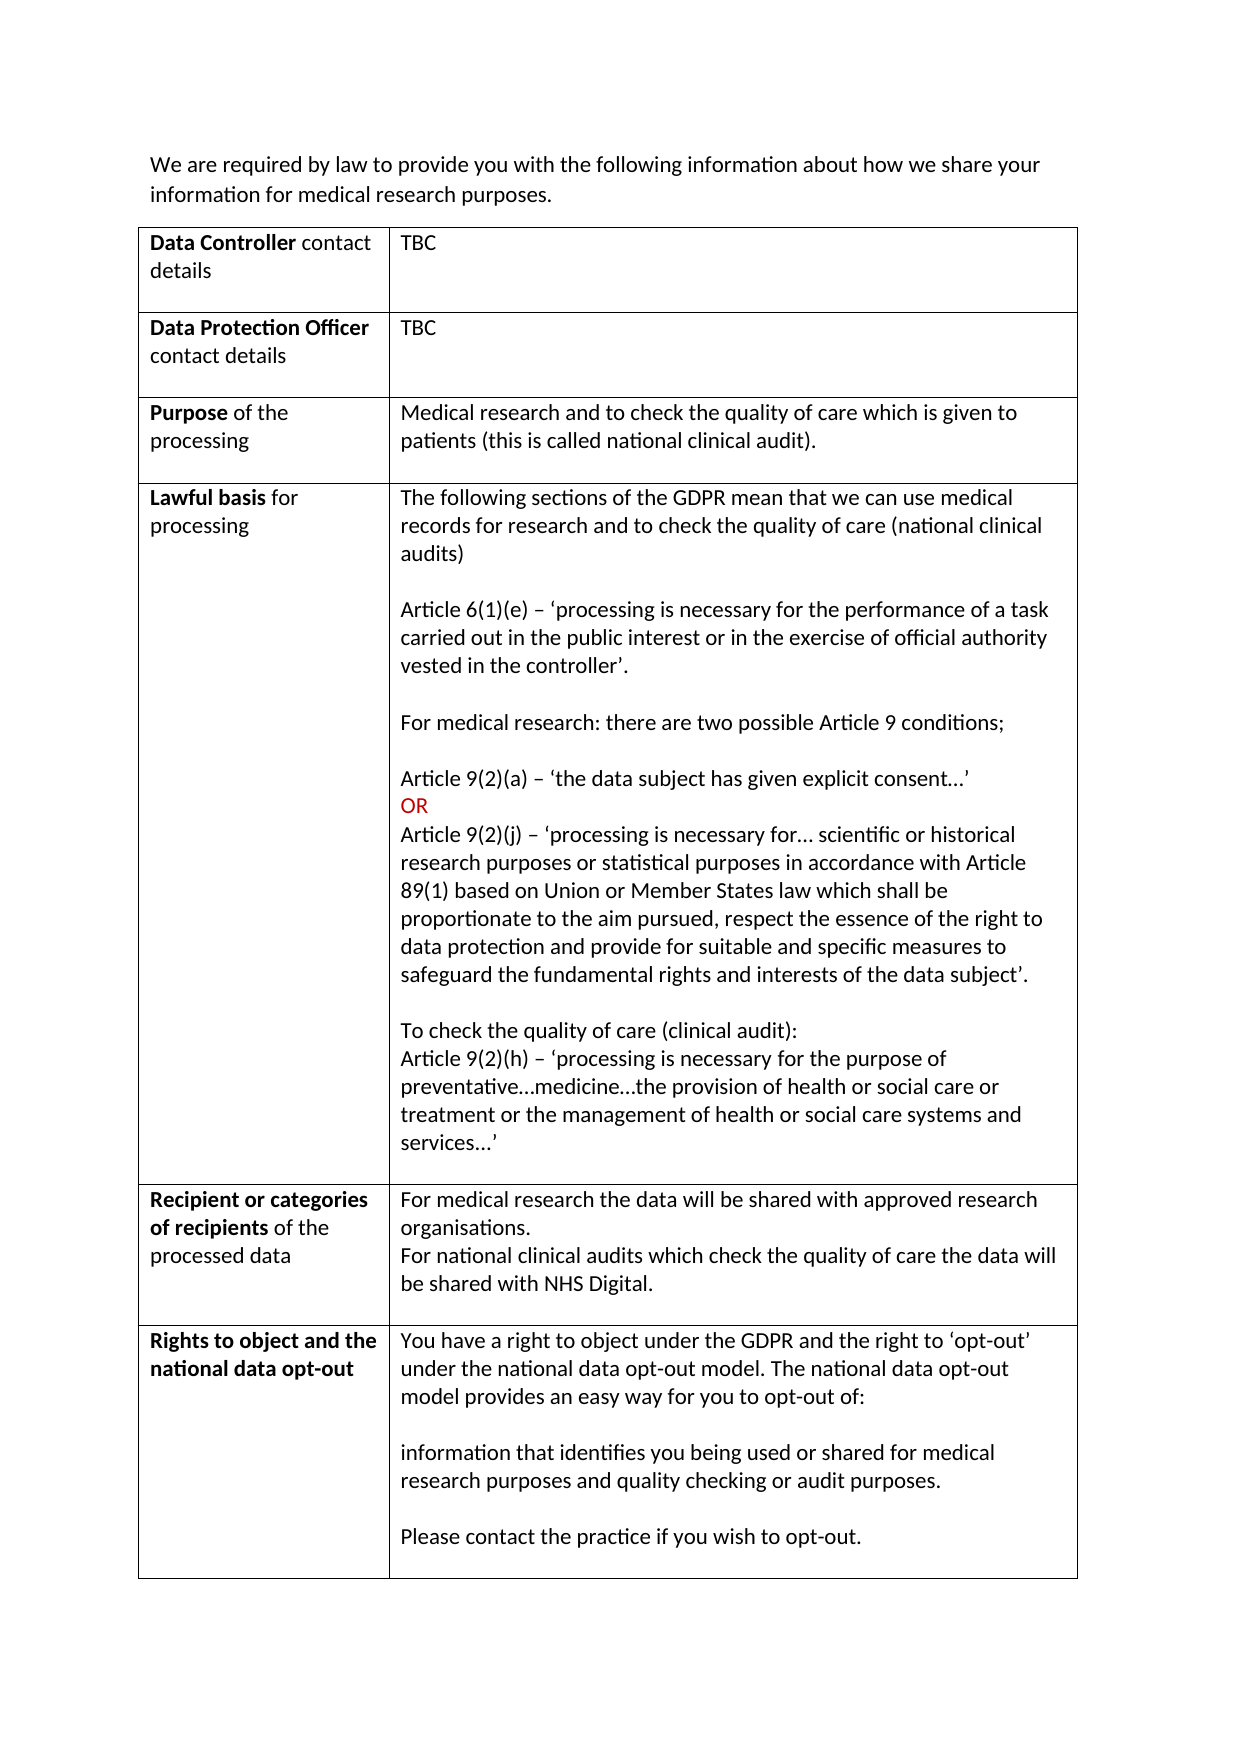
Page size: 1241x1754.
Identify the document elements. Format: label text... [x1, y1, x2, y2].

table_header Data Controller contact details [139, 228, 389, 312]
table_cell The following sections of the GDPR mean that we can use medical records for research and to check the quality of care (national clinical audits) Article 6(1)(e) – ‘processing is necessary for the performance of a task carried out in the public interest or in the exercise of official authority vested in the controller’. For medical research: there are two possible Article 9 conditions; Article 9(2)(a) – ‘the data subject has given explicit consent…’ OR Article 9(2)(j) – ‘processing is necessary for… scientific or historical research purposes or statistical purposes in accordance with Article 89(1) based on Union or Member States law which shall be proportionate to the aim pursued, respect the essence of the right to data protection and provide for suitable and specific measures to safeguard the fundamental rights and interests of the data subject’. To check the quality of care (clinical audit): Article 9(2)(h) – ‘processing is necessary for the purpose of preventative…medicine…the provision of health or social care or treatment or the management of health or social care systems and services...’ [390, 484, 1077, 1184]
table_cell Lawful basis for processing [139, 484, 389, 1184]
text We are required by law to provide you with the following information about how we share your information for medical research purposes. [150, 150, 1090, 208]
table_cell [390, 1326, 1077, 1578]
table_cell Data Protection Officer contact details [139, 313, 389, 397]
table_cell Medical research and to check the quality of care which is given to patients (this is called national clinical audit). [390, 398, 1077, 482]
table_cell Purpose of the processing [139, 398, 389, 482]
table_cell TBC [390, 313, 1077, 397]
table_cell For medical research the data will be shared with approved research organisations. For national clinical audits which check the quality of care the data will be shared with NHS Digital. [390, 1185, 1077, 1325]
table_cell Recipient or categories of recipients of the processed data [139, 1185, 389, 1325]
table_header TBC [390, 228, 1077, 312]
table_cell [139, 1326, 389, 1578]
